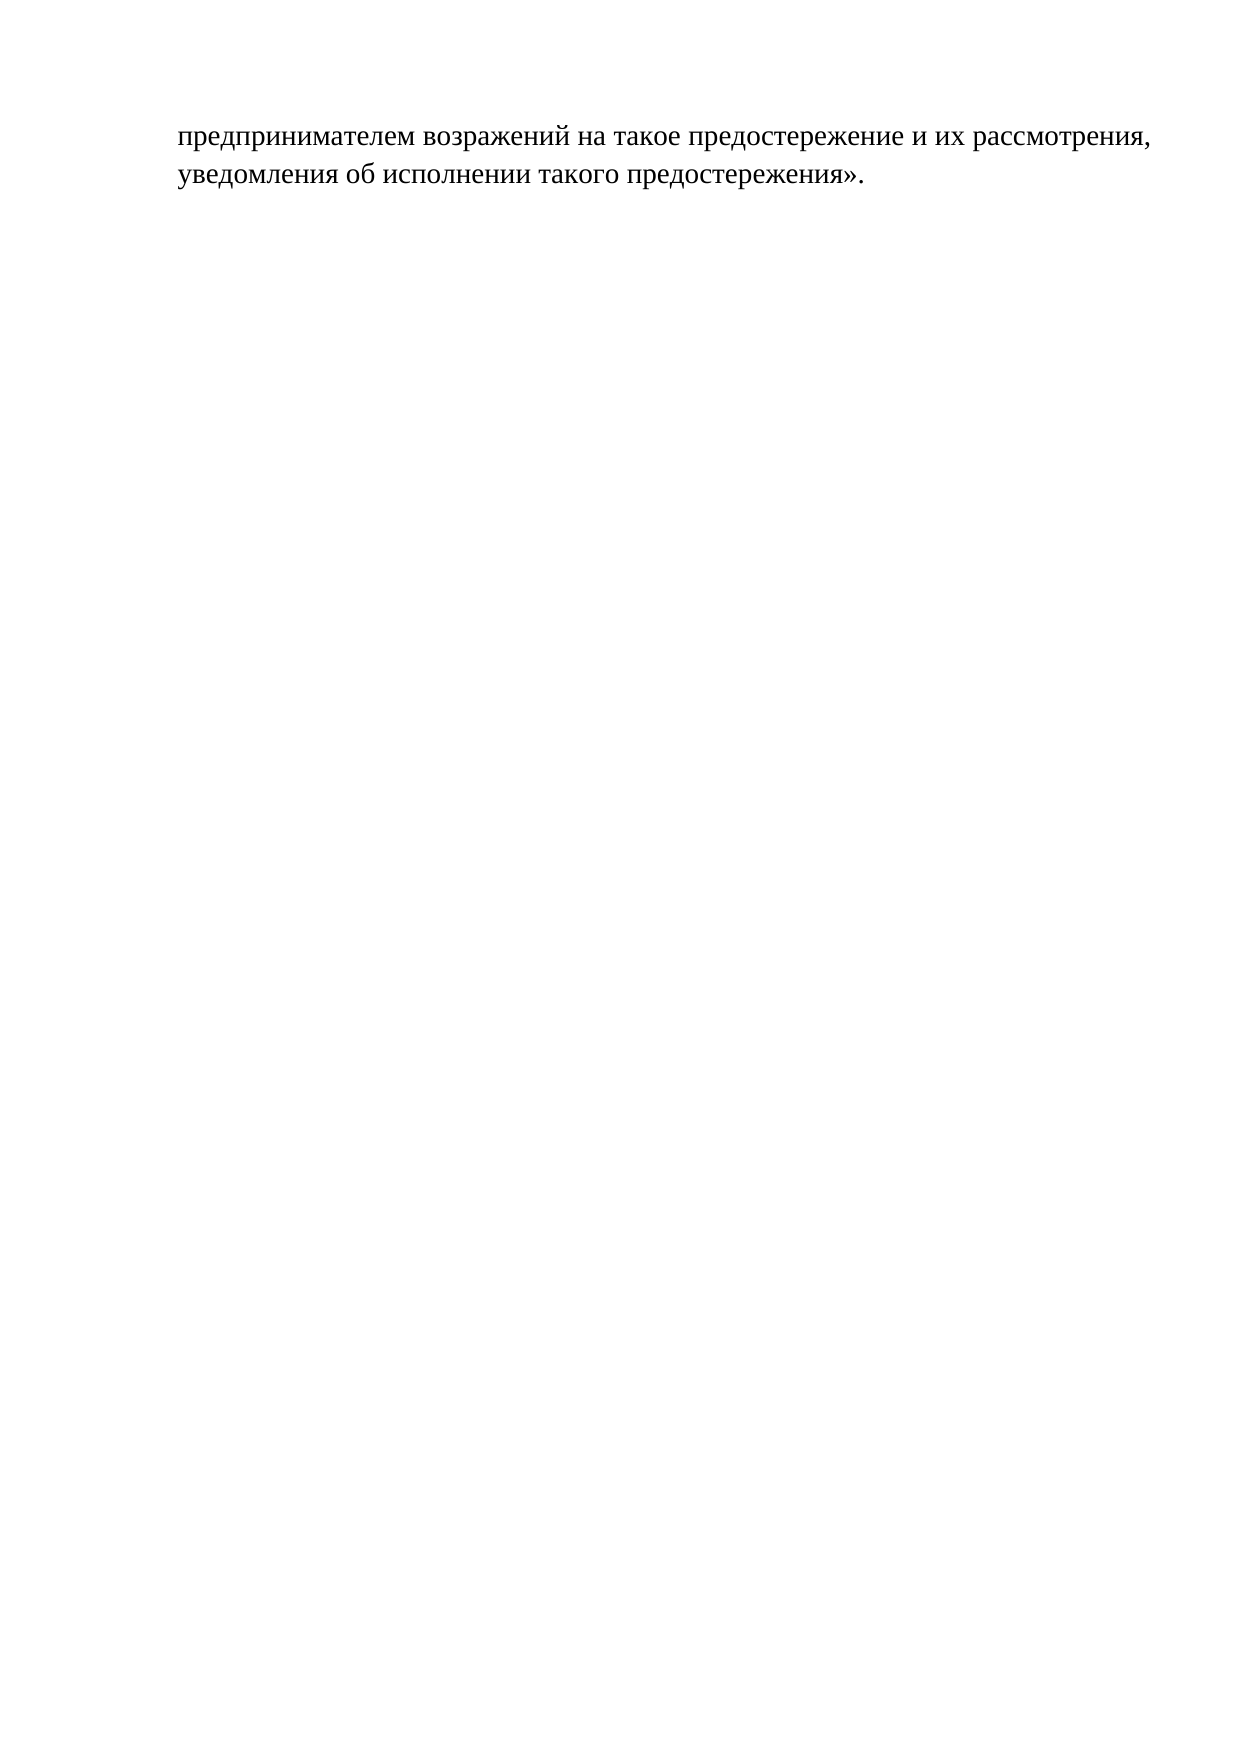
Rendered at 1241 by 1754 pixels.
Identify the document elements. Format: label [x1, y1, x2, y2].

list [177, 118, 1152, 190]
